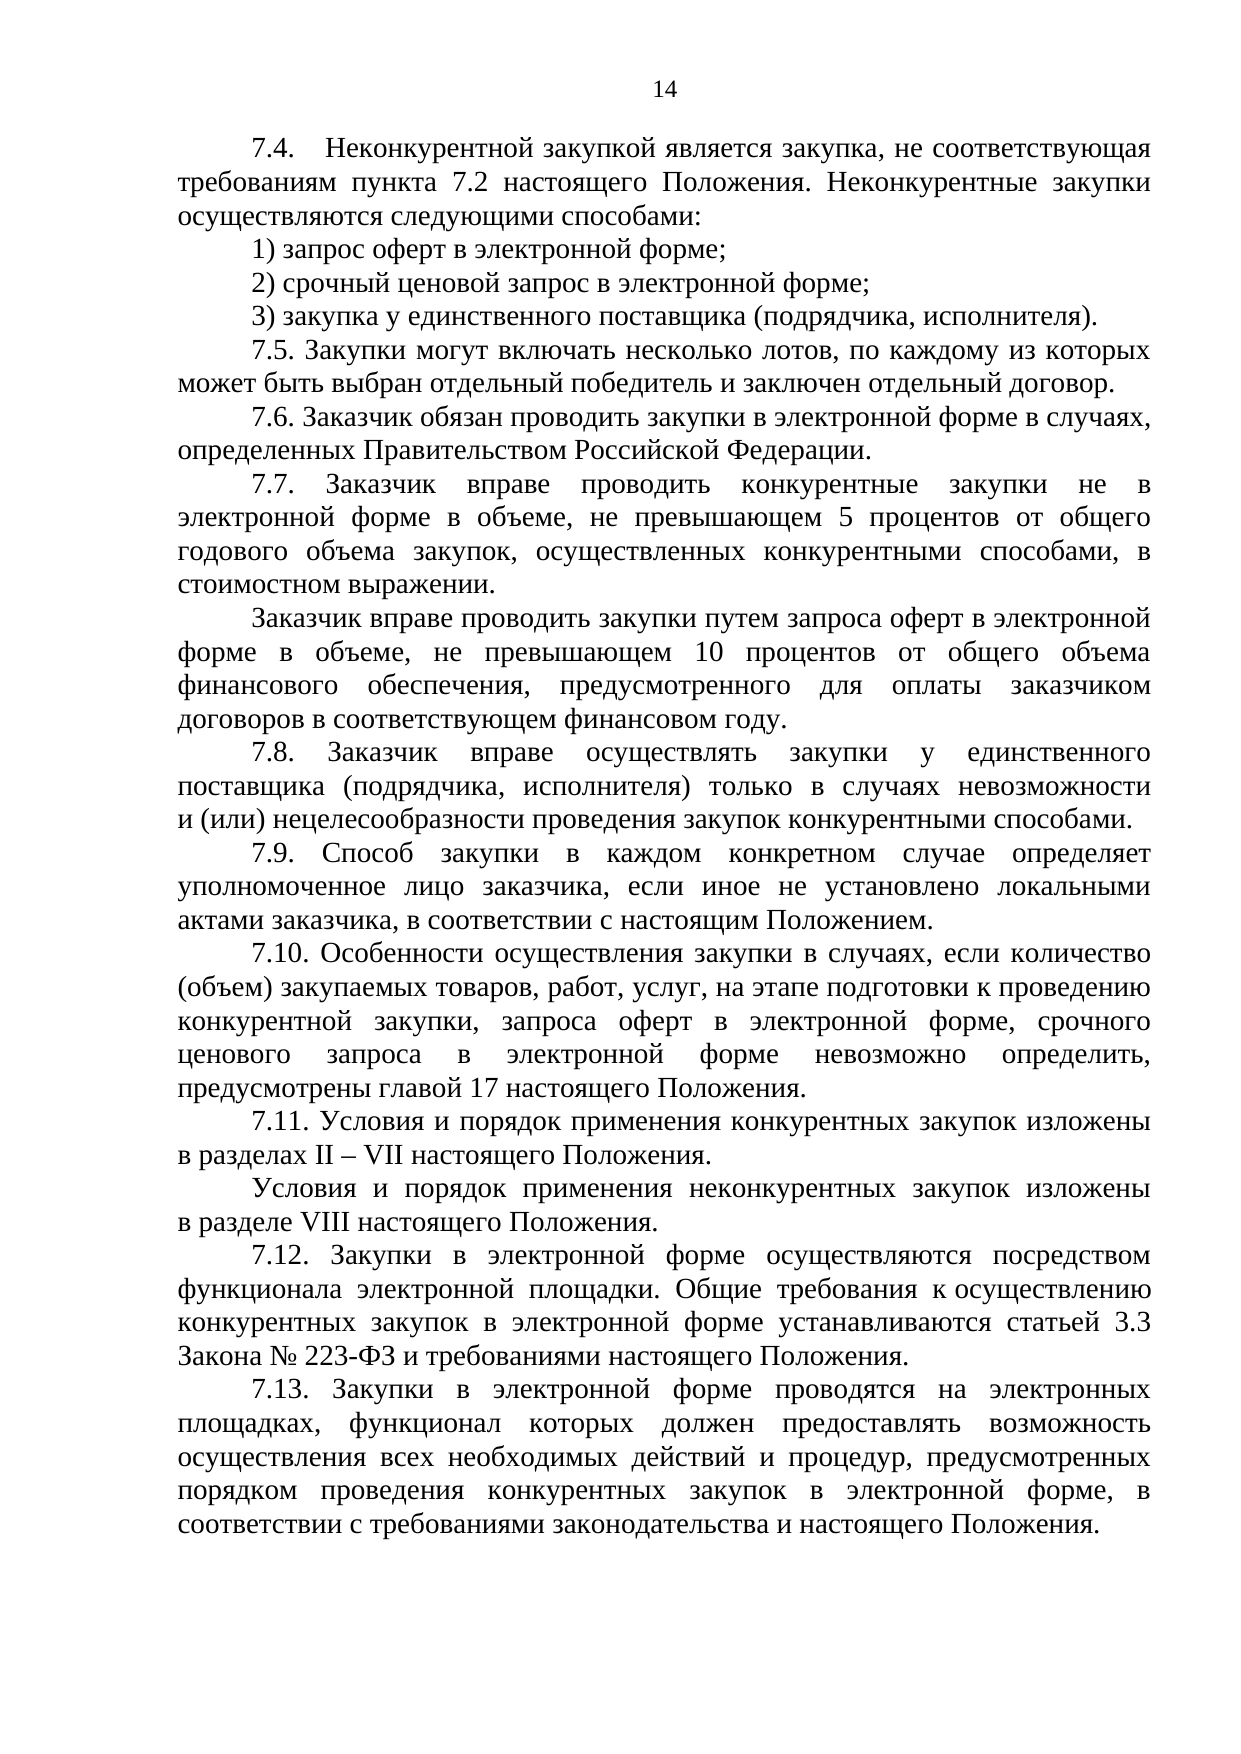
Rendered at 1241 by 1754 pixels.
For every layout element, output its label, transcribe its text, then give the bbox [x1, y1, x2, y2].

text Условия и порядок применения неконкурентных закупок изложены в разделе VIII настоящего Положения. [177, 1170, 1152, 1237]
text 7.7. Заказчик вправе проводить конкурентные закупки не в электронной форме в объеме, не превышающем 5 процентов от общего годового объема закупок, осуществленных конкурентными способами, в стоимостном выражении. [177, 466, 1152, 600]
text Заказчик вправе проводить закупки путем запроса оферт в электронной форме в объеме, не превышающем 10 процентов от общего объема финансового обеспечения, предусмотренного для оплаты заказчиком договоров в соответствующем финансовом году. [177, 600, 1152, 734]
text 7.5. Закупки могут включать несколько лотов, по каждому из которых может быть выбран отдельный победитель и заключен отдельный договор. [177, 332, 1152, 399]
text 3) закупка у единственного поставщика (подрядчика, исполнителя). [177, 298, 1152, 332]
text 7.11. Условия и порядок применения конкурентных закупок изложены в разделах II – VII настоящего Положения. [177, 1103, 1152, 1170]
text 1) запрос оферт в электронной форме; [177, 231, 1152, 265]
text 7.8. Заказчик вправе осуществлять закупки у единственного поставщика (подрядчика, исполнителя) только в случаях невозможности и (или) нецелесообразности проведения закупок конкурентными способами. [177, 734, 1152, 835]
text 7.12. Закупки в электронной форме осуществляются посредством функционала электронной площадки. Общие требования к осуществлению конкурентных закупок в электронной форме устанавливаются статьей 3.3 Закона № 223-ФЗ и требованиями настоящего Положения. [177, 1237, 1152, 1372]
text 7.13. Закупки в электронной форме проводятся на электронных площадках, функционал которых должен предоставлять возможность осуществления всех необходимых действий и процедур, предусмотренных порядком проведения конкурентных закупок в электронной форме, в соответствии с требованиями законодательства и настоящего Положения. [177, 1372, 1152, 1539]
text 7.6. Заказчик обязан проводить закупки в электронной форме в случаях, определенных Правительством Российской Федерации. [177, 399, 1152, 466]
text 7.9. Способ закупки в каждом конкретном случае определяет уполномоченное лицо заказчика, если иное не установлено локальными актами заказчика, в соответствии с настоящим Положением. [177, 835, 1152, 936]
text 2) срочный ценовой запрос в электронной форме; [177, 265, 1152, 298]
text 7.10. Особенности осуществления закупки в случаях, если количество (объем) закупаемых товаров, работ, услуг, на этапе подготовки к проведению конкурентной закупки, запроса оферт в электронной форме, срочного ценового запроса в электронной форме невозможно определить, предусмотрены главой 17 настоящего Положения. [177, 936, 1152, 1103]
text 7.4. Неконкурентной закупкой является закупка, не соответствующая требованиям пункта 7.2 настоящего Положения. Неконкурентные закупки осуществляются следующими способами: [177, 131, 1152, 231]
